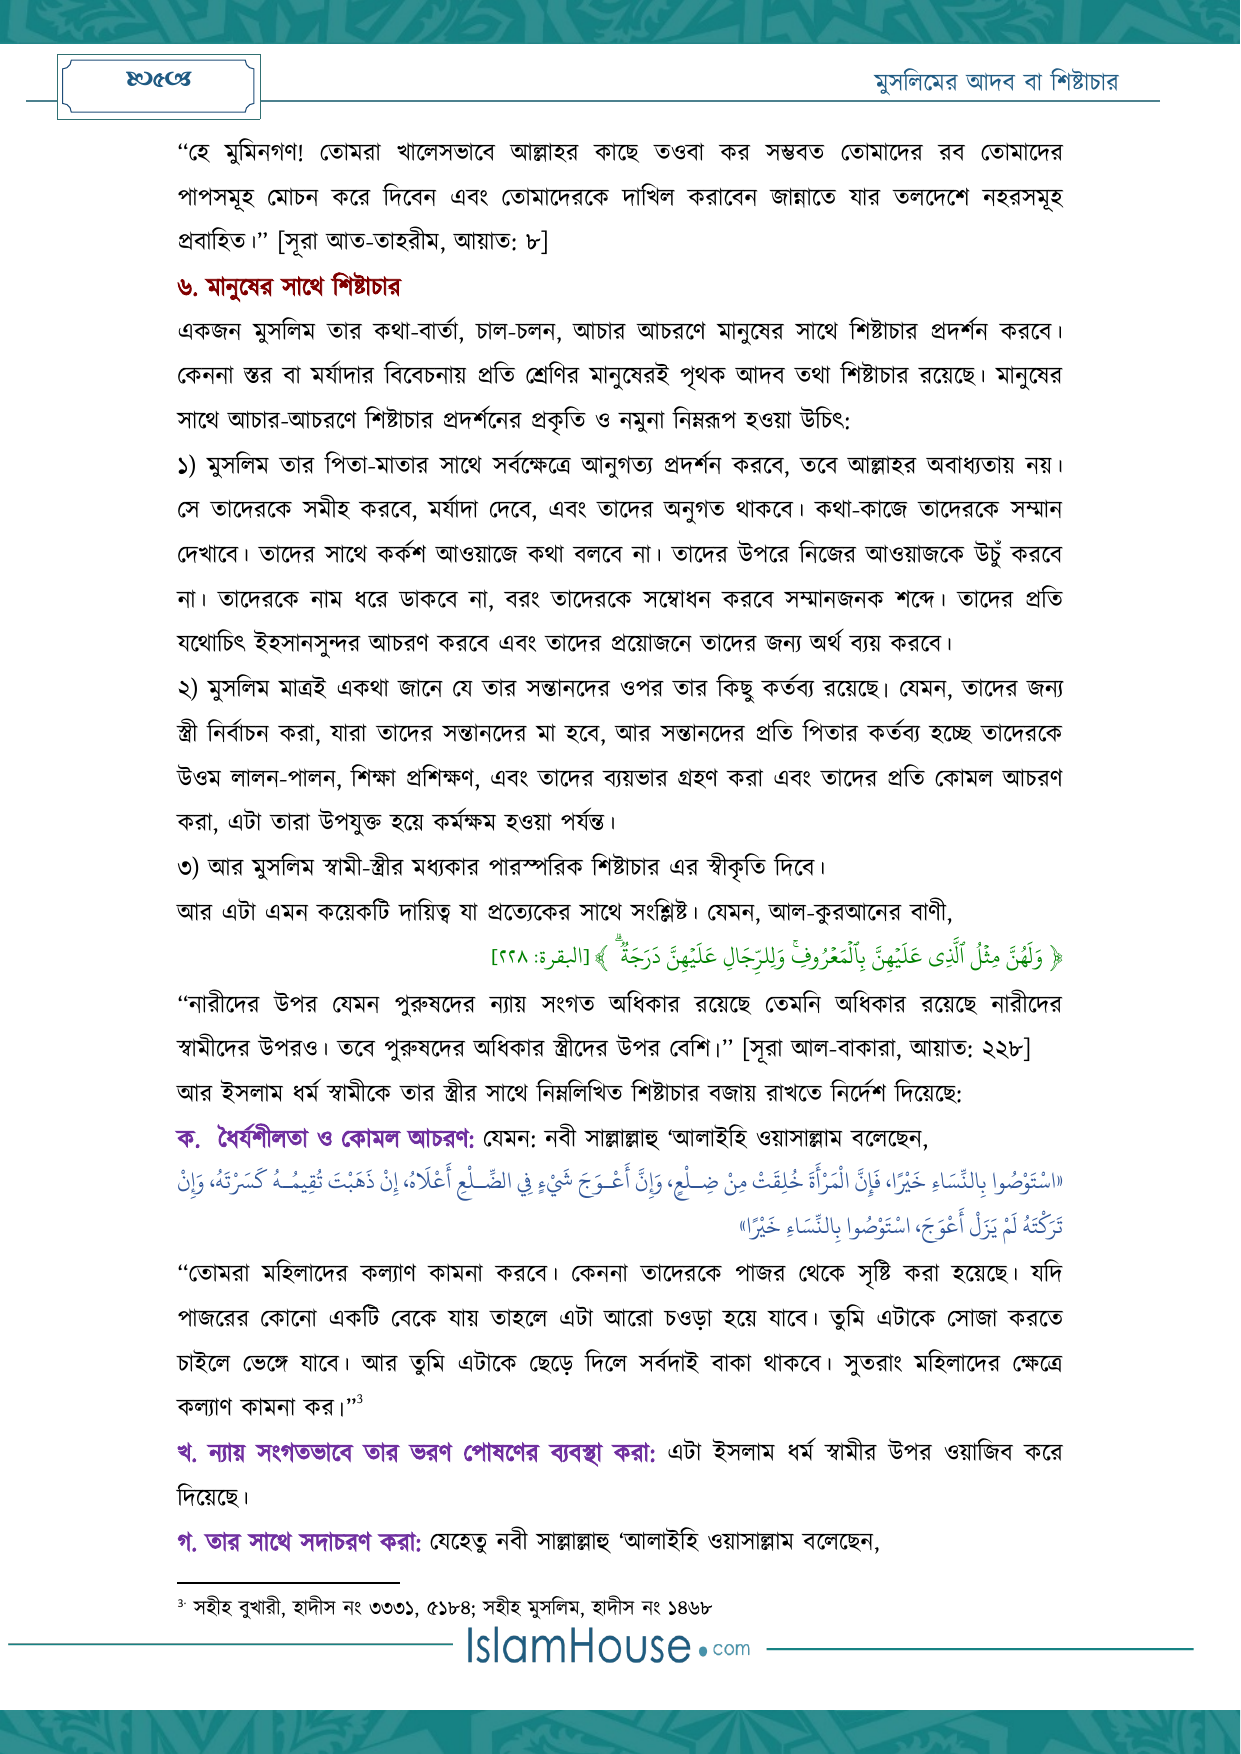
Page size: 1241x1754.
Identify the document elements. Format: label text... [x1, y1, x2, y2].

text ৩) আর মুসলিম স্বামী-স্ত্রীর মধ্যকার পারস্পরিক শিষ্টাচার এর স্বীকৃতি দিবে। [177, 845, 1063, 886]
text ﴿ وَلَهُنَّ مِثۡلُ ٱلَّذِي عَلَيۡهِنَّ بِٱلۡمَعۡرُوفِۚ وَلِلرِّجَالِ عَلَيۡهِنَّ دَرَجَةٞۗ ﴾ [البقرة: ٢٢٨] [177, 934, 1063, 978]
text ১) মুসলিম তার পিতা-মাতার সাথে সর্বক্ষেত্রে আনুগত্য প্রদর্শন করবে, তবে আল্লাহর অবাধ্যতায় নয়। সে তাদেরকে সমীহ করবে, মর্যাদা দেবে, এবং তাদের অনুগত থাকবে। কথা-কাজে তাদেরকে সম্মান দেখাবে। তাদের সাথে কর্কশ আওয়াজে কথা বলবে না। তাদের উপরে নিজের আওয়াজকে উচুঁ করবে না। তাদেরকে নাম ধরে ডাকবে না, বরং তাদেরকে সম্বোধন করবে সম্মানজনক শব্দে। তাদের প্রতি যথোচিৎ ইহসানসুন্দর আচরণ করবে এবং তাদের প্রয়োজনে তাদের জন্য অর্থ ব্যয় করবে। [177, 443, 1063, 663]
text ক. ধৈর্যশীলতা ও কোমল আচরণ: যেমন: নবী সাল্লাল্লাহু ‘আলাইহি ওয়াসাল্লাম বলেছেন, [177, 1116, 1063, 1157]
text ‘‘নারীদের উপর যেমন পুরুষদের ন্যায় সংগত অধিকার রয়েছে তেমনি অধিকার রয়েছে নারীদের স্বামীদের উপরও। তবে পুরুষদের অধিকার স্ত্রীদের উপর বেশি।’’ [সূরা আল-বাকারা, আয়াত: ২২৮] [177, 982, 1063, 1068]
text «اسْتَوْصُوا بِالنِّسَاءِ خَيْرًا، فَإِنَّ الْمَرْأَةَ خُلِقَتْ مِنْ ضِلْعٍ، وَإِنَّ أَعْوَجَ شَيْءٍ فِي الضِّلْعِ أَعْلَاهُ، إِنْ ذَهَبْتَ تُقِيمُهُ كَسَرْتَهُ، وَإِنْ تَرَكْتَهُ لَمْ يَزَلْ أَعْوَجَ، اسْتَوْصُوا بِالنِّسَاءِ خَيْرًا» [177, 1160, 1063, 1248]
picture [0, 1618, 453, 1665]
picture [0, 0, 1240, 44]
text আর ইসলাম ধর্ম স্বামীকে তার স্ত্রীর সাথে নিম্নলিখিত শিষ্টাচার বজায় রাখতে নির্দেশ দিয়েছে: [177, 1071, 1063, 1112]
text একজন মুসলিম তার কথা-বার্তা, চাল-চলন, আচার আচরণে মানুষের সাথে শিষ্টাচার প্রদর্শন করবে। কেননা স্তর বা মর্যাদার বিবেচনায় প্রতি শ্রেণির মানুষেরই পৃথক আদব তথা শিষ্টাচার রয়েছে। মানুষের সাথে আচার-আচরণে শিষ্টাচার প্রদর্শনের প্রকৃতি ও নমুনা নিম্নরূপ হওয়া উচিৎ: [177, 309, 1063, 439]
text গ. তার সাথে সদাচরণ করা: যেহেতু নবী সাল্লাল্লাহু ‘আলাইহি ওয়াসাল্লাম বলেছেন, [177, 1519, 1063, 1561]
text খ. ন্যায় সংগতভাবে তার ভরণ পোষণের ব্যবস্থা করা: এটা ইসলাম ধর্ম স্বামীর উপর ওয়াজিব করে দিয়েছে। [177, 1430, 1063, 1516]
text ‘‘তোমরা মহিলাদের কল্যাণ কামনা করবে। কেননা তাদেরকে পাজর থেকে সৃষ্টি করা হয়েছে। যদি পাজরের কোনো একটি বেকে যায় তাহলে এটা আরো চওড়া হয়ে যাবে। তুমি এটাকে সোজা করতে চাইলে ভেঙ্গে যাবে। আর তুমি এটাকে ছেড়ে দিলে সর্বদাই বাকা থাকবে। সুতরাং মহিলাদের ক্ষেত্রে কল্যাণ কামনা কর।” [177, 1251, 1063, 1427]
text আর এটা এমন কয়েকটি দায়িত্ব যা প্রত্যেকের সাথে সংশ্লিষ্ট। যেমন, আল-কুরআনের বাণী, [177, 889, 1063, 931]
picture [0, 1710, 1241, 1754]
text ‘‘হে মুমিনগণ! তোমরা খালেসভাবে আল্লাহর কাছে তওবা কর সম্ভবত তোমাদের রব তোমাদের পাপসমূহ মোচন করে দিবেন এবং তোমাদেরকে দাখিল করাবেন জান্নাতে যার তলদেশে নহরসমূহ প্রবাহিত।’’ [সূরা আত-তাহরীম, আয়াত: ৮] [177, 130, 1063, 261]
text ২) মুসলিম মাত্রই একথা জানে যে তার সন্তানদের ওপর তার কিছু কর্তব্য রয়েছে। যেমন, তাদের জন্য স্ত্রী নির্বাচন করা, যারা তাদের সন্তানদের মা হবে, আর সন্তানদের প্রতি পিতার কর্তব্য হচ্ছে তাদেরকে উওম লালন-পালন, শিক্ষা প্রশিক্ষণ, এবং তাদের ব্যয়ভার গ্রহণ করা এবং তাদের প্রতি কোমল আচরণ করা, এটা তারা উপযুক্ত হয়ে কর্মক্ষম হওয়া পর্যন্ত। [177, 666, 1063, 842]
text ৬. মানুষের সাথে শিষ্টাচার [177, 264, 1063, 305]
picture [458, 1620, 1194, 1672]
